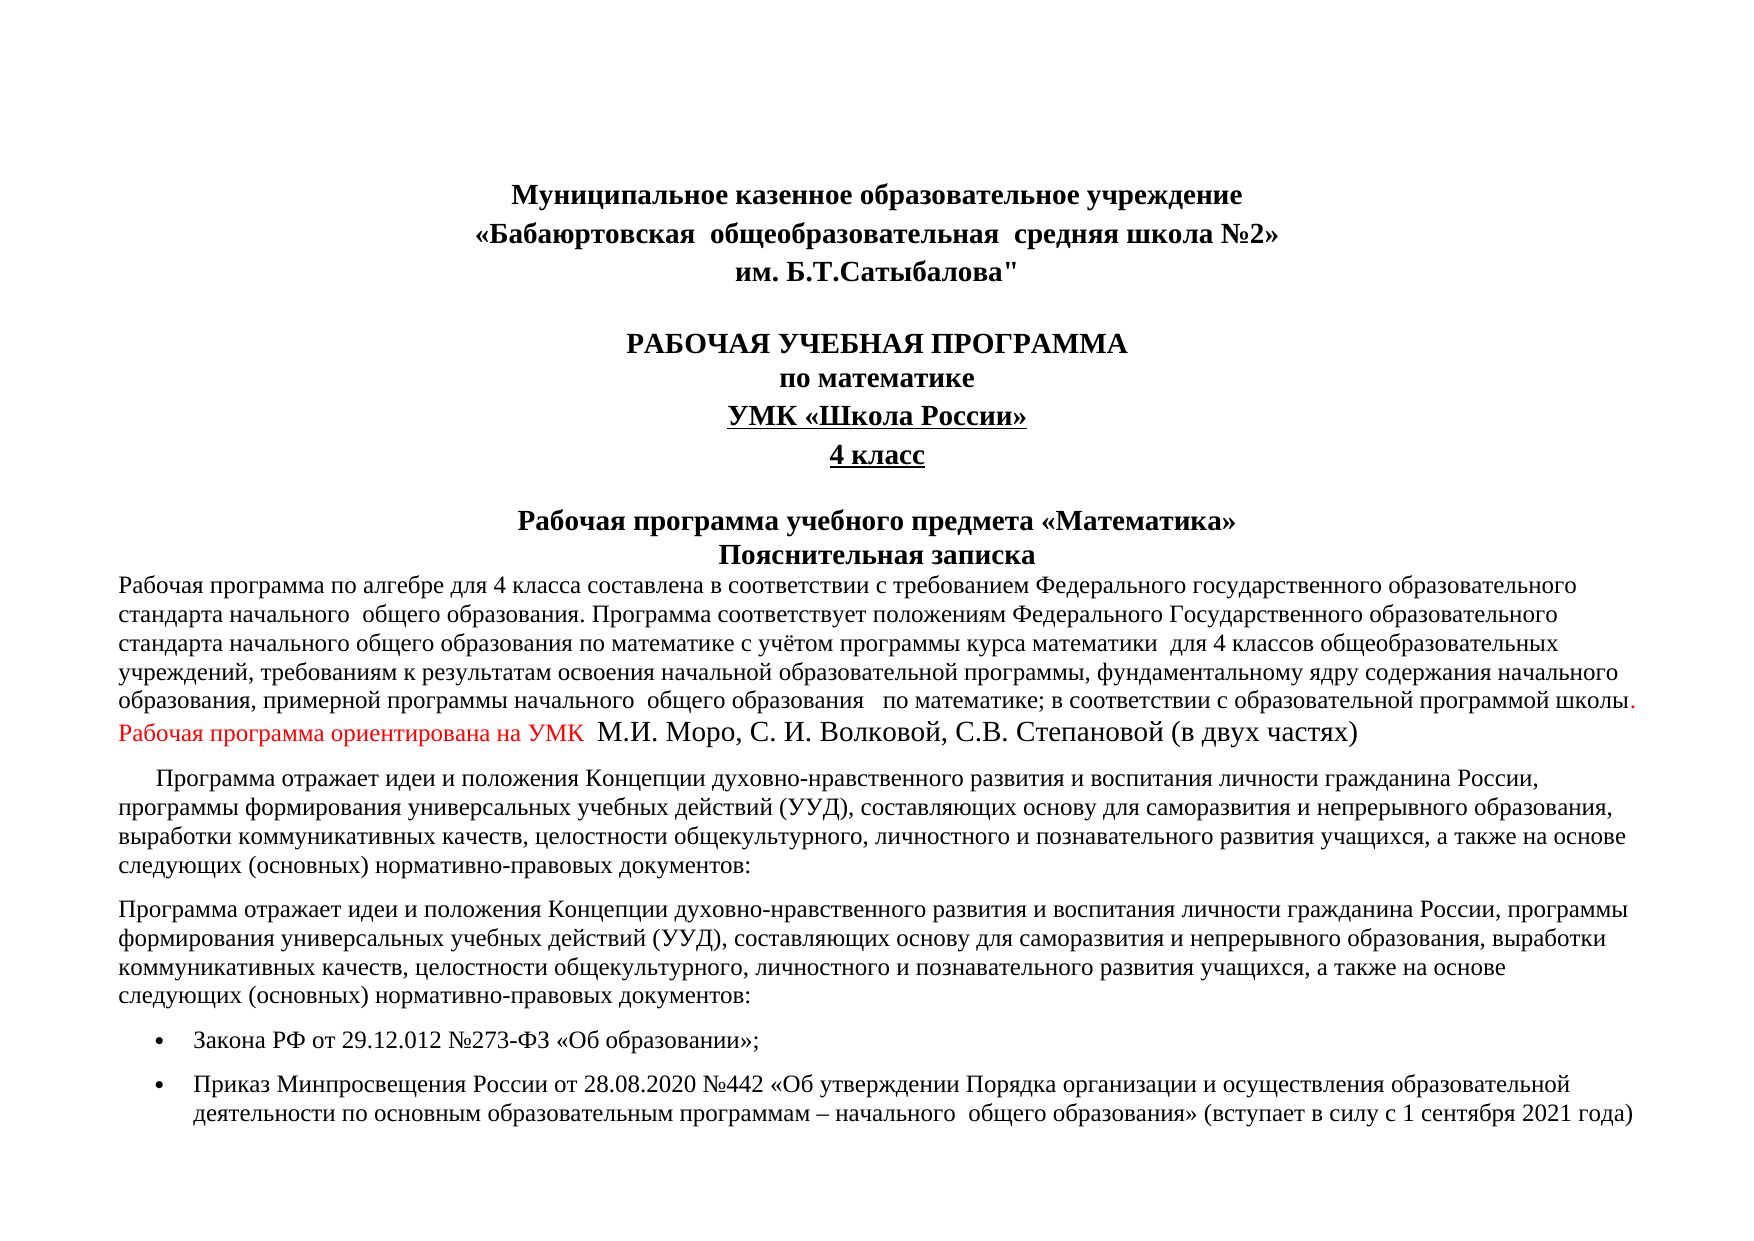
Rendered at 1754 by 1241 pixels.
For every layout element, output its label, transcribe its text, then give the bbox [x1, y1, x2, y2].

text «Бабаюртовская общеобразовательная средняя школа №2» [118, 216, 1636, 249]
text Муниципальное казенное образовательное учреждение [118, 177, 1636, 211]
text Пояснительная записка [118, 537, 1636, 571]
list Закона РФ от 29.12.012 №273-ФЗ «Об образовании»; [156, 1025, 1636, 1053]
text РАБОЧАЯ УЧЕБНАЯ ПРОГРАММА [118, 326, 1636, 360]
text им. Б.Т.Сатыбалова" [118, 254, 1636, 288]
text Программа отражает идеи и положения Концепции духовно-нравственного развития и воспитания личности гражданина России, программы формирования универсальных учебных действий (УУД), составляющих основу для саморазвития и непрерывного образования, выработки коммуникативных качеств, целостности общекультурного, личностного и познавательного развития учащихся, а также на основе следующих (основных) нормативно-правовых документов: [118, 763, 1636, 878]
text Рабочая программа по алгебре для 4 класса составлена в соответствии с требованием Федерального государственного образовательного стандарта начального общего образования. Программа соответствует положениям Федерального Государственного образовательного стандарта начального общего образования по математике с учётом программы курса математики для 4 классов общеобразовательных учреждений, требованиям к результатам освоения начальной образовательной программы, фундаментальному ядру содержания начального образования, примерной программы начального общего образования по математике; в соответствии с образовательной программой школы. Рабочая программа ориентирована на УМК М.И. Моро, С. И. Волковой, С.В. Степановой (в двух частях) [118, 571, 1636, 748]
text УМК «Школа России» [118, 398, 1636, 432]
text Программа отражает идеи и положения Концепции духовно-нравственного развития и воспитания личности гражданина России, программы формирования универсальных учебных действий (УУД), составляющих основу для саморазвития и непрерывного образования, выработки коммуникативных качеств, целостности общекультурного, личностного и познавательного развития учащихся, а также на основе следующих (основных) нормативно-правовых документов: [118, 894, 1636, 1009]
text Рабочая программа учебного предмета «Математика» [118, 503, 1636, 537]
text 4 класс [118, 437, 1636, 471]
list Приказ Минпросвещения России от 28.08.2020 №442 «Об утверждении Порядка организации и осуществления образовательной деятельности по основным образовательным программам – начального общего образования» (вступает в силу с 1 сентября 2021 года) [156, 1069, 1636, 1127]
text по математике [118, 360, 1636, 393]
